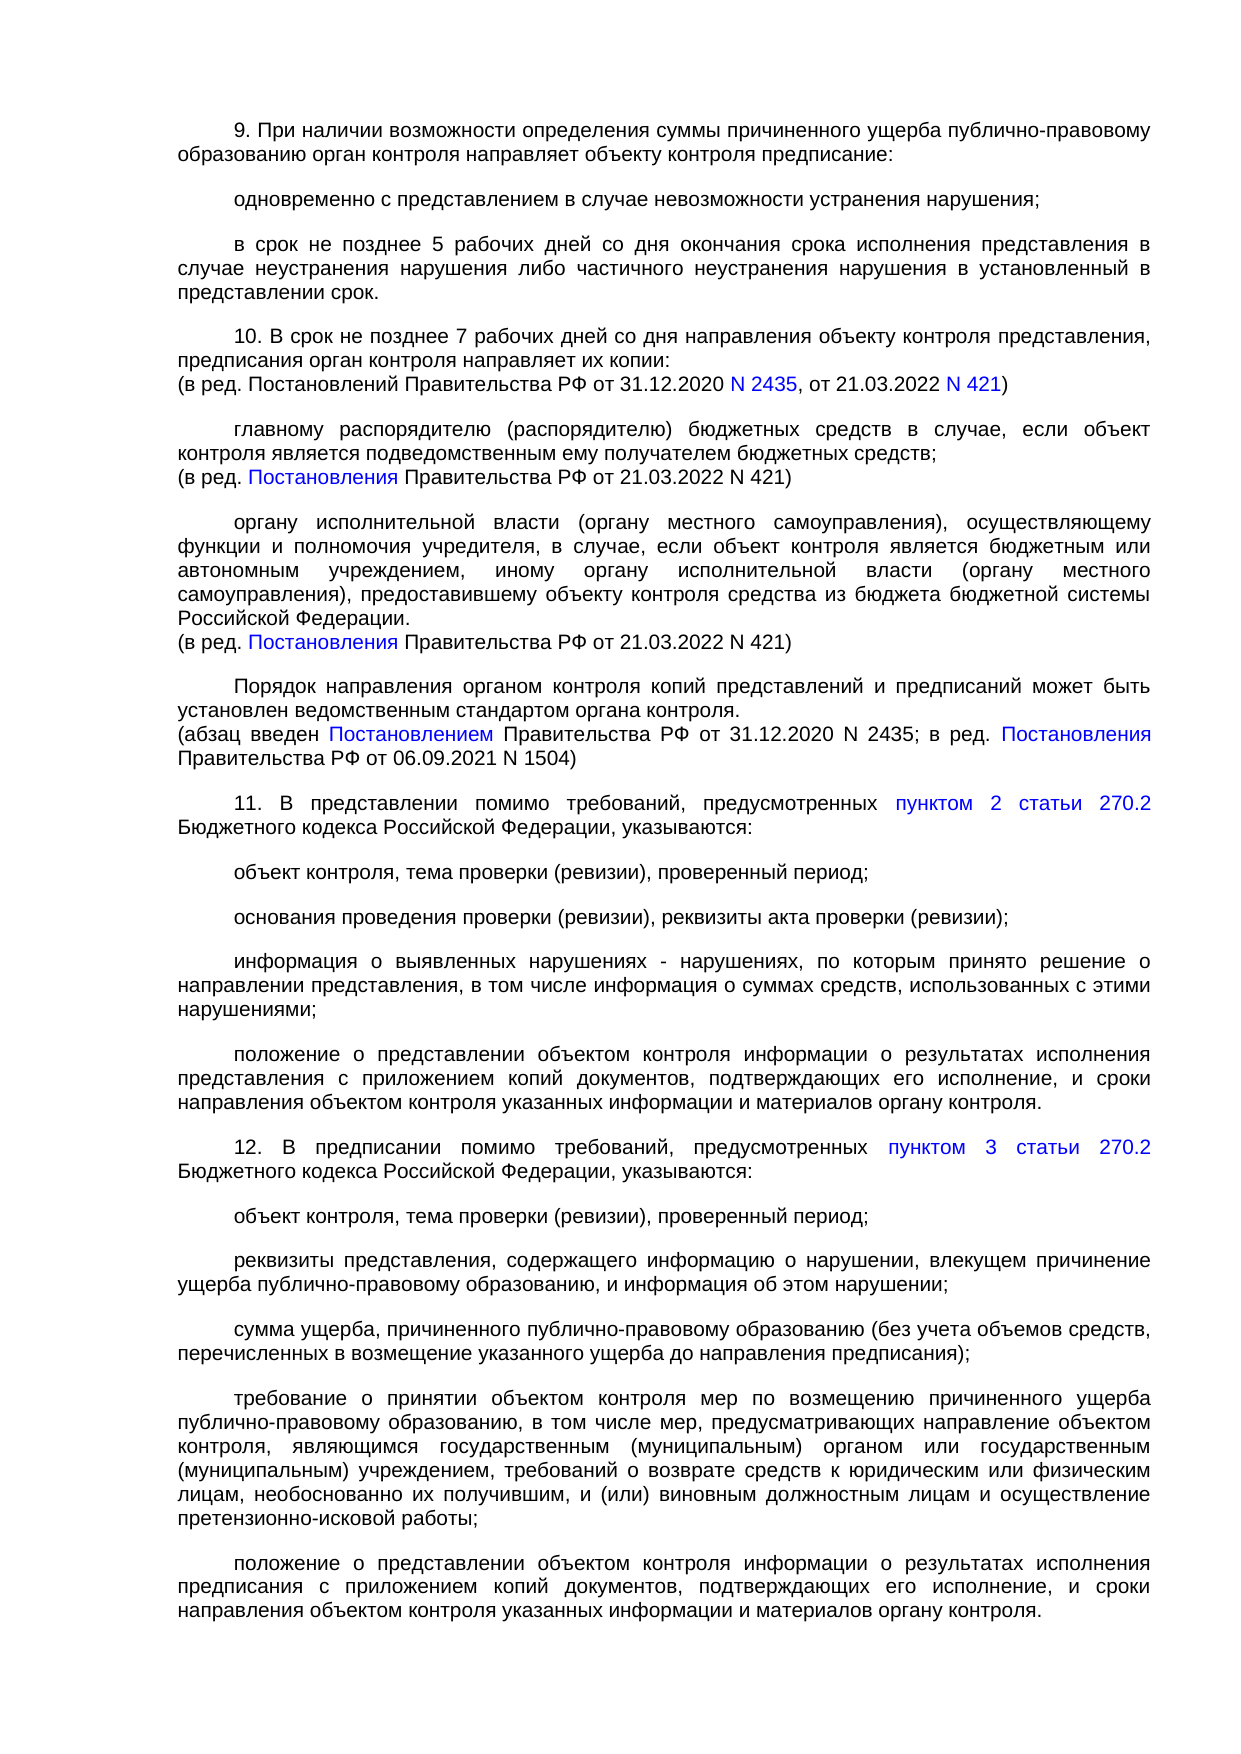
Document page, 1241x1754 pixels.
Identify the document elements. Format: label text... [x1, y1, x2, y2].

text реквизиты представления, содержащего информацию о нарушении, влекущем причинение ущерба публично-правовому образованию, и информация об этом нарушении; [177, 1248, 1152, 1296]
text органу исполнительной власти (органу местного самоуправления), осуществляющему функции и полномочия учредителя, в случае, если объект контроля является бюджетным или автономным учреждением, иному органу исполнительной власти (органу местного самоуправления), предоставившему объекту контроля средства из бюджета бюджетной системы Российской Федерации. [177, 510, 1152, 629]
text (абзац введен Постановлением Правительства РФ от 31.12.2020 N 2435; в ред. Постановления Правительства РФ от 06.09.2021 N 1504) [177, 722, 1152, 770]
text 12. В предписании помимо требований, предусмотренных пунктом 3 статьи 270.2 Бюджетного кодекса Российской Федерации, указываются: [177, 1135, 1152, 1183]
text требование о принятии объектом контроля мер по возмещению причиненного ущерба публично-правовому образованию, в том числе мер, предусматривающих направление объектом контроля, являющимся государственным (муниципальным) органом или государственным (муниципальным) учреждением, требований о возврате средств к юридическим или физическим лицам, необоснованно их получившим, и (или) виновным должностным лицам и осуществление претензионно-исковой работы; [177, 1386, 1152, 1529]
text 11. В представлении помимо требований, предусмотренных пунктом 2 статьи 270.2 Бюджетного кодекса Российской Федерации, указываются: [177, 791, 1152, 839]
text одновременно с представлением в случае невозможности устранения нарушения; [177, 187, 1152, 211]
text (в ред. Постановления Правительства РФ от 21.03.2022 N 421) [177, 629, 1152, 653]
text Порядок направления органом контроля копий представлений и предписаний может быть установлен ведомственным стандартом органа контроля. [177, 674, 1152, 722]
text объект контроля, тема проверки (ревизии), проверенный период; [177, 1203, 1152, 1227]
text объект контроля, тема проверки (ревизии), проверенный период; [177, 860, 1152, 884]
text положение о представлении объектом контроля информации о результатах исполнения представления с приложением копий документов, подтверждающих его исполнение, и сроки направления объектом контроля указанных информации и материалов органу контроля. [177, 1042, 1152, 1114]
text в срок не позднее 5 рабочих дней со дня окончания срока исполнения представления в случае неустранения нарушения либо частичного неустранения нарушения в установленный в представлении срок. [177, 232, 1152, 303]
text 9. При наличии возможности определения суммы причиненного ущерба публично-правовому образованию орган контроля направляет объекту контроля предписание: [177, 118, 1152, 166]
text информация о выявленных нарушениях - нарушениях, по которым принято решение о направлении представления, в том числе информация о суммах средств, использованных с этими нарушениями; [177, 949, 1152, 1021]
text положение о представлении объектом контроля информации о результатах исполнения предписания с приложением копий документов, подтверждающих его исполнение, и сроки направления объектом контроля указанных информации и материалов органу контроля. [177, 1550, 1152, 1622]
text главному распорядителю (распорядителю) бюджетных средств в случае, если объект контроля является подведомственным ему получателем бюджетных средств; [177, 417, 1152, 465]
text основания проведения проверки (ревизии), реквизиты акта проверки (ревизии); [177, 904, 1152, 928]
text (в ред. Постановления Правительства РФ от 21.03.2022 N 421) [177, 465, 1152, 489]
text 10. В срок не позднее 7 рабочих дней со дня направления объекту контроля представления, предписания орган контроля направляет их копии: [177, 324, 1152, 372]
text (в ред. Постановлений Правительства РФ от 31.12.2020 N 2435, от 21.03.2022 N 421) [177, 372, 1152, 396]
text сумма ущерба, причиненного публично-правовому образованию (без учета объемов средств, перечисленных в возмещение указанного ущерба до направления предписания); [177, 1317, 1152, 1365]
